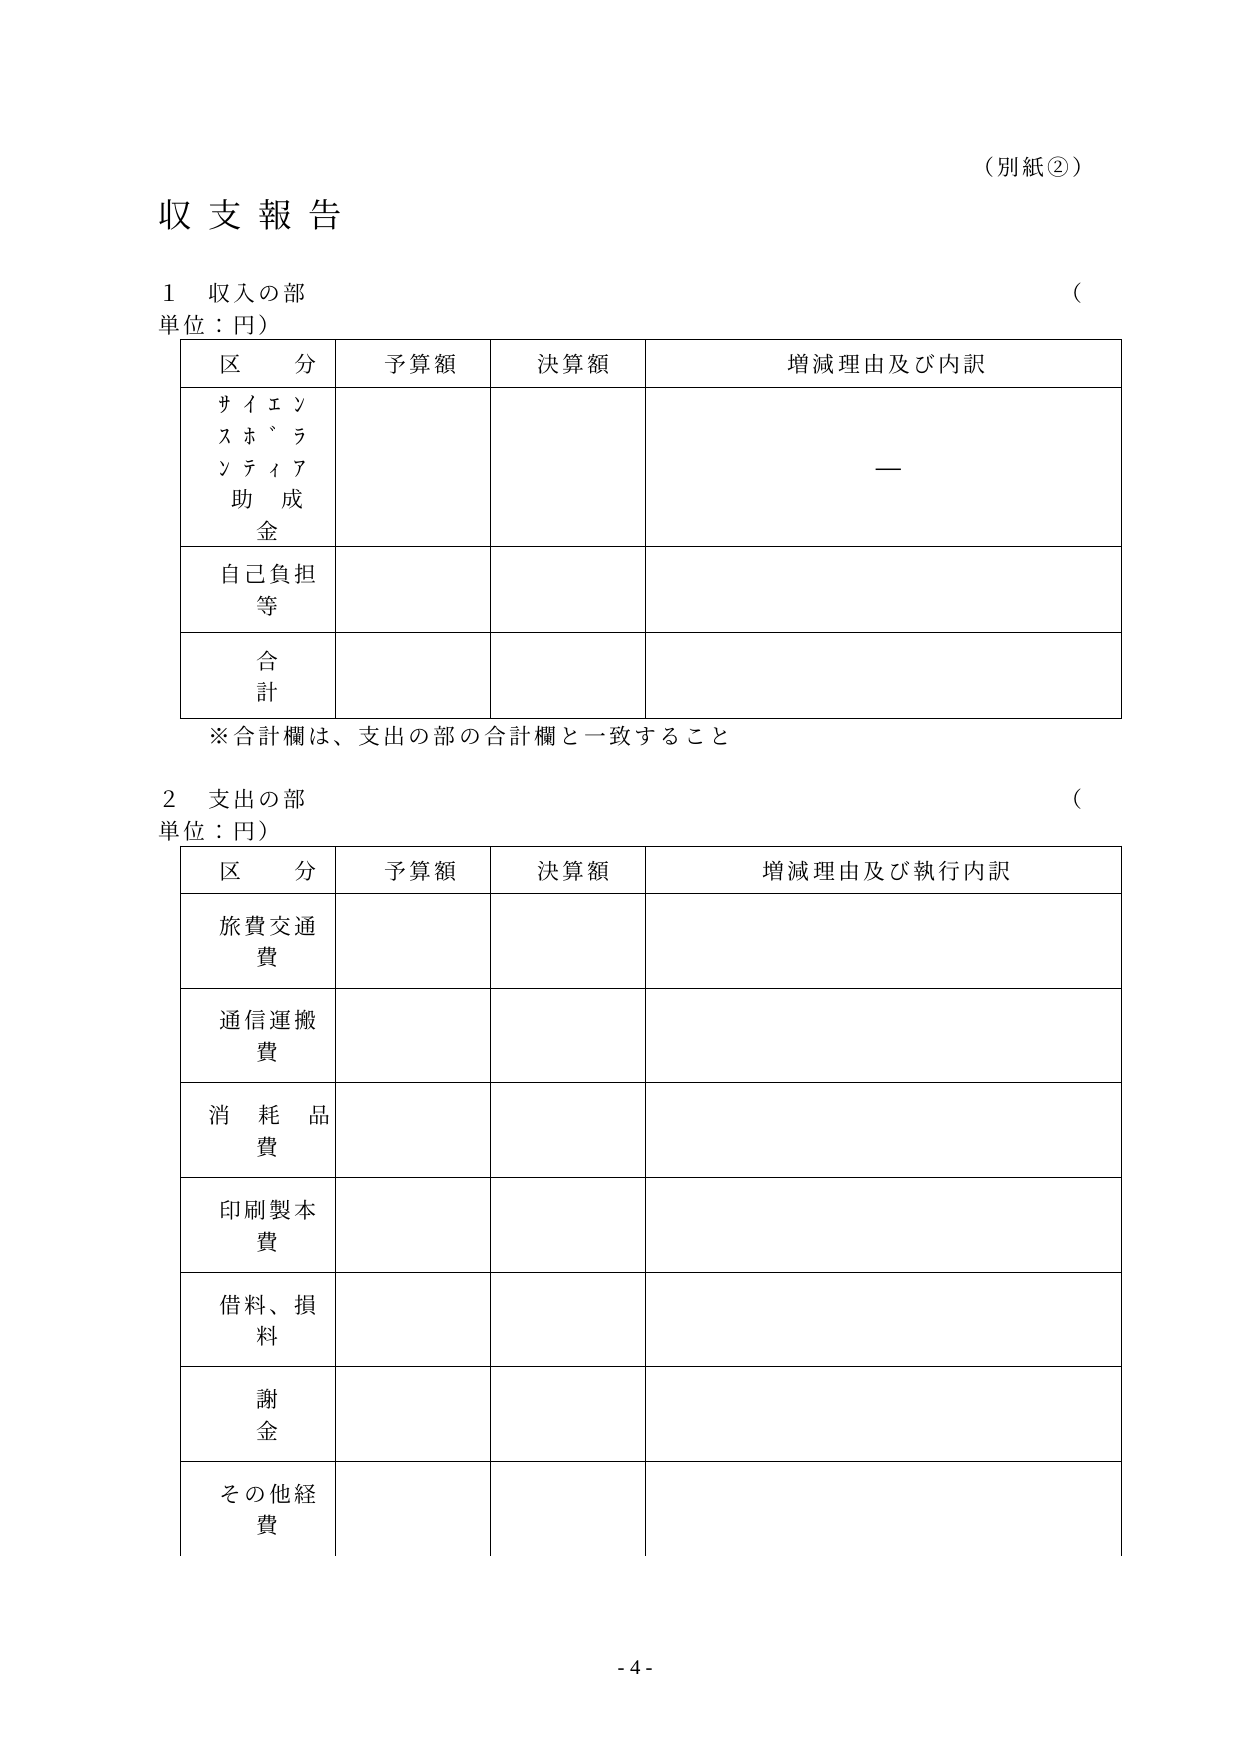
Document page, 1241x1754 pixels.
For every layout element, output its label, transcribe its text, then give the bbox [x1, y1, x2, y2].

table_cell [491, 989, 645, 1082]
table_cell [336, 633, 490, 718]
text ２ 支出の部 （ 単位：円） [158, 782, 1097, 846]
table_cell [646, 1273, 1121, 1366]
table_cell [491, 388, 645, 546]
table_cell [646, 1178, 1121, 1272]
table_header 予算額 [336, 847, 490, 893]
text 収支報告 [158, 182, 1112, 245]
table_header 予算額 [336, 340, 490, 387]
table_header 増減理由及び執行内訳 [646, 847, 1121, 893]
table_cell [336, 1178, 490, 1272]
table_cell [491, 1083, 645, 1177]
table_cell [646, 1462, 1121, 1556]
table_cell その他経費 [181, 1462, 335, 1556]
table_cell [491, 1178, 645, 1272]
table_cell [646, 1367, 1121, 1461]
table_cell [646, 633, 1121, 718]
table_cell ― [646, 388, 1121, 546]
table_cell [336, 547, 490, 632]
table_cell 消耗品費 [181, 1083, 335, 1177]
table_cell [491, 1367, 645, 1461]
table_cell [491, 894, 645, 987]
table_cell [336, 989, 490, 1082]
table_cell 合 計 [181, 633, 335, 718]
table_header 区 分 [181, 847, 335, 893]
table_cell 旅費交通費 [181, 894, 335, 987]
table_cell [336, 1083, 490, 1177]
table_cell [336, 1273, 490, 1366]
table_cell [491, 633, 645, 718]
table_cell [646, 1083, 1121, 1177]
table_cell [646, 547, 1121, 632]
table_cell 印刷製本費 [181, 1178, 335, 1272]
text ※合計欄は、支出の部の合計欄と一致すること [158, 719, 1097, 751]
table_cell [336, 1462, 490, 1556]
table_cell [646, 894, 1121, 987]
table_cell [336, 388, 490, 546]
table_cell [491, 1462, 645, 1556]
table_cell 通信運搬費 [181, 989, 335, 1082]
table_cell [646, 989, 1121, 1082]
table_cell [336, 894, 490, 987]
table_header 決算額 [491, 847, 645, 893]
table_cell 自己負担等 [181, 547, 335, 632]
table_cell 謝 金 [181, 1367, 335, 1461]
table_cell [491, 547, 645, 632]
text （別紙②） [158, 150, 1097, 182]
table_header 区 分 [181, 340, 335, 387]
text １ 収入の部 （ 単位：円） [158, 276, 1097, 339]
table_cell [336, 1367, 490, 1461]
table_header 増減理由及び内訳 [646, 340, 1121, 387]
table_cell [491, 1273, 645, 1366]
table_cell 借料、損料 [181, 1273, 335, 1366]
table_cell ｻｲｴﾝｽﾎﾞﾗﾝﾃｨｱ 助 成 金 [181, 388, 335, 546]
table_header 決算額 [491, 340, 645, 387]
